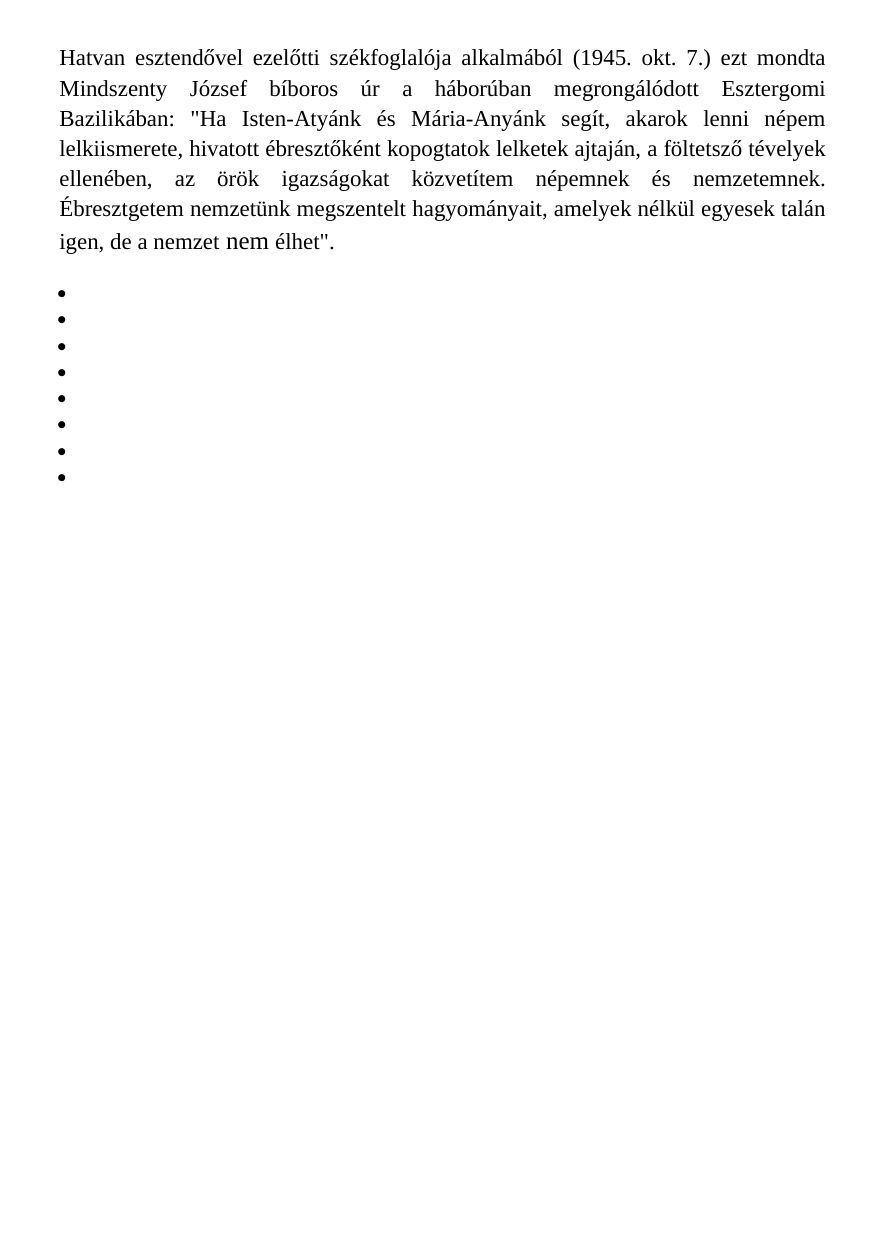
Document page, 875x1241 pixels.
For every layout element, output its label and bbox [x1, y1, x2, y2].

text [59, 44, 827, 104]
